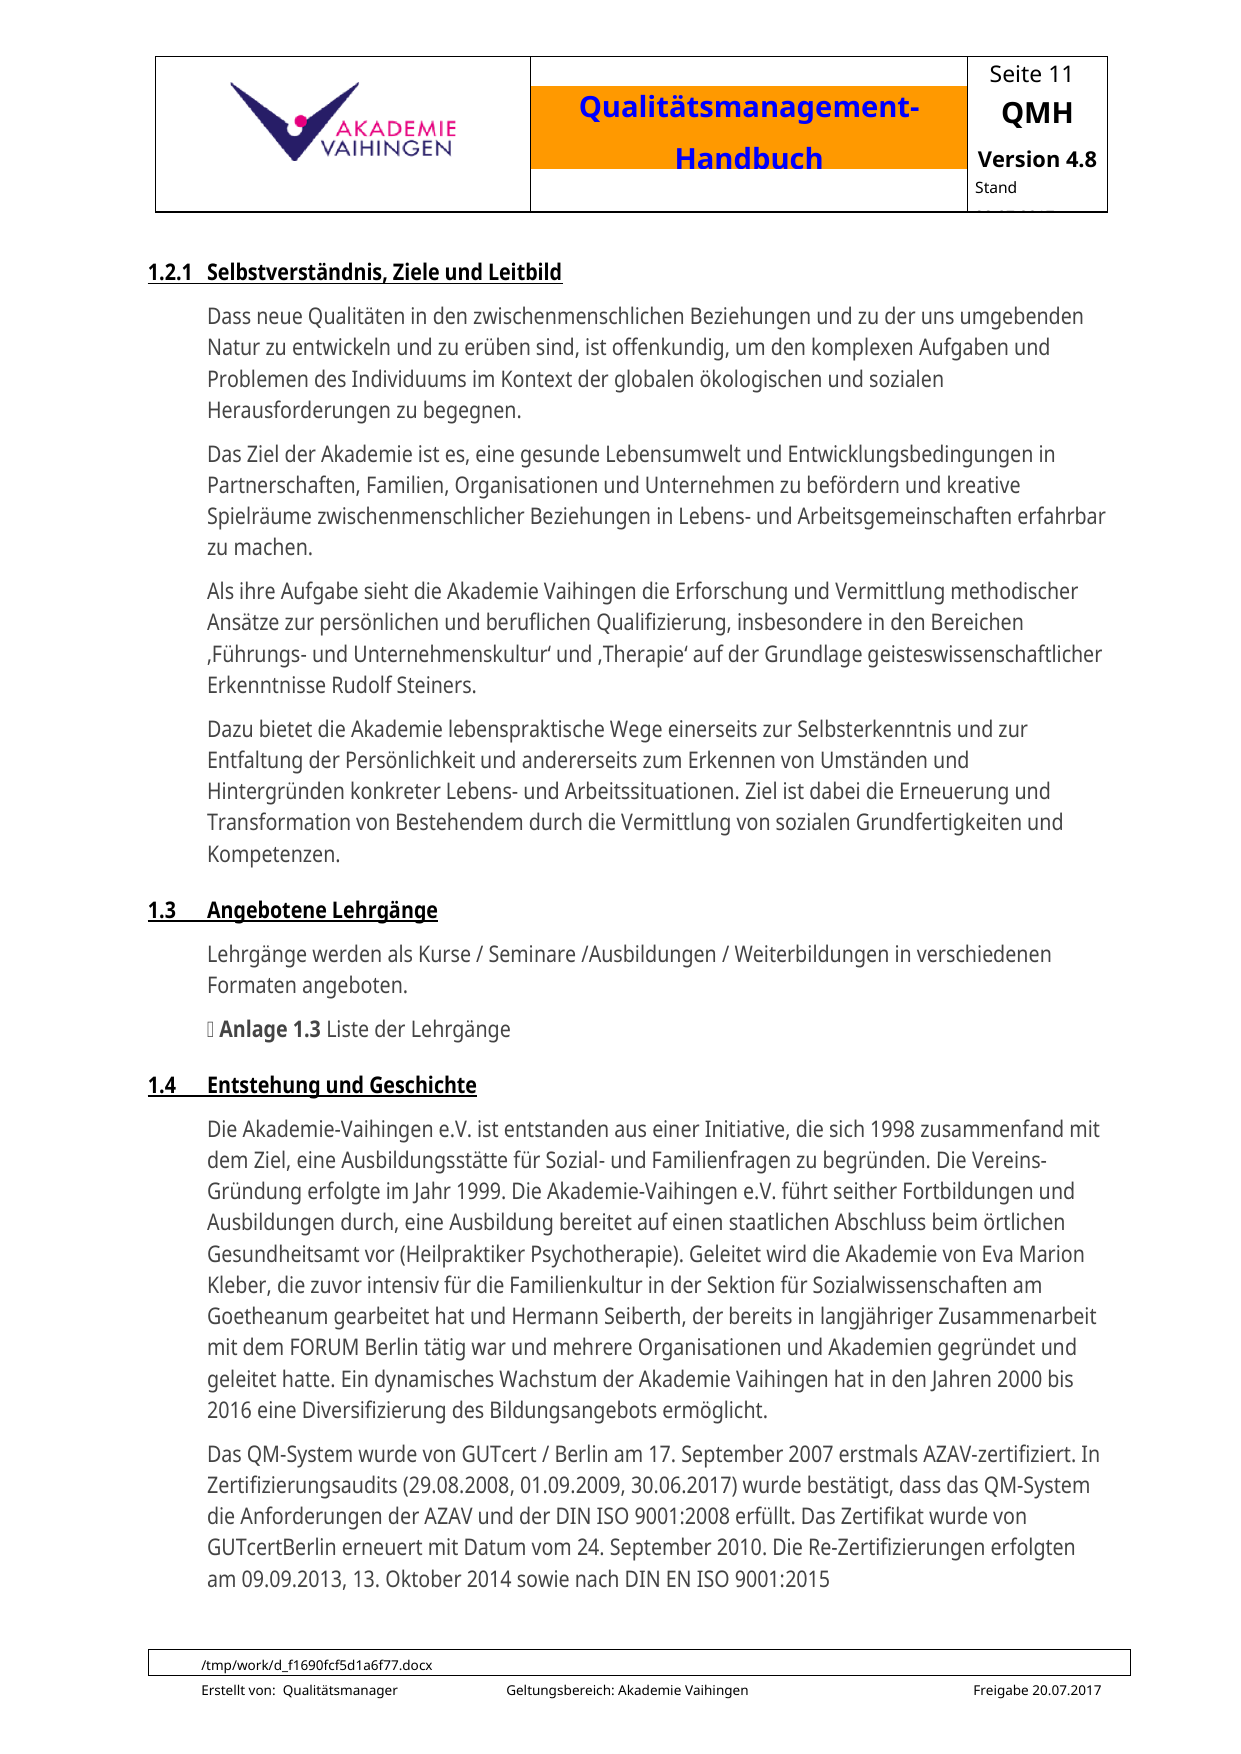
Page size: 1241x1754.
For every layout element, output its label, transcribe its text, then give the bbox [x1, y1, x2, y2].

text Dass neue Qualitäten in den zwischenmenschlichen Beziehungen und zu der uns umgebenden Natur zu entwickeln und zu erüben sind, ist offenkundig, um den komplexen Aufgaben und Problemen des Individuums im Kontext der globalen ökologischen und sozialen Herausforderungen zu begegnen. [207, 300, 1107, 425]
text Das QM-System wurde von GUTcert / Berlin am 17. September 2007 erstmals AZAV-zertifiziert. In Zertifizierungsaudits (29.08.2008, 01.09.2009, 30.06.2017) wurde bestätigt, dass das QM-System die Anforderungen der AZAV und der DIN ISO 9001:2008 erfüllt. Das Zertifikat wurde von GUTcertBerlin erneuert mit Datum vom 24. September 2010. Die Re-Zertifizierungen erfolgten am 09.09.2013, 13. Oktober 2014 sowie nach DIN EN ISO 9001:2015 [207, 1437, 1107, 1594]
text Als ihre Aufgabe sieht die Akademie Vaihingen die Erforschung und Vermittlung methodischer Ansätze zur persönlichen und beruflichen Qualifizierung, insbesondere in den Bereichen ‚Führungs- und Unternehmenskultur‘ und ‚Therapie‘ auf der Grundlage geisteswissenschaftlicher Erkenntnisse Rudolf Steiners. [207, 575, 1107, 700]
subtitle 1.3 Angebotene Lehrgänge [148, 894, 1107, 925]
text Die Akademie-Vaihingen e.V. ist entstanden aus einer Initiative, die sich 1998 zusammenfand mit dem Ziel, eine Ausbildungsstätte für Sozial- und Familienfragen zu begründen. Die Vereins-Gründung erfolgte im Jahr 1999. Die Akademie-Vaihingen e.V. führt seither Fortbildungen und Ausbildungen durch, eine Ausbildung bereitet auf einen staatlichen Abschluss beim örtlichen Gesundheitsamt vor (Heilpraktiker Psychotherapie). Geleitet wird die Akademie von Eva Marion Kleber, die zuvor intensiv für die Familienkultur in der Sektion für Sozialwissenschaften am Goetheanum gearbeitet hat und Hermann Seiberth, der bereits in langjähriger Zusammenarbeit mit dem FORUM Berlin tätig war und mehrere Organisationen und Akademien gegründet und geleitet hatte. Ein dynamisches Wachstum der Akademie Vaihingen hat in den Jahren 2000 bis 2016 eine Diversifizierung des Bildungsangebots ermöglicht. [207, 1112, 1107, 1425]
text Das Ziel der Akademie ist es, eine gesunde Lebensumwelt und Entwicklungsbedingungen in Partnerschaften, Familien, Organisationen und Unternehmen zu befördern und kreative Spielräume zwischenmenschlicher Beziehungen in Lebens- und Arbeitsgemeinschaften erfahrbar zu machen. [207, 437, 1107, 562]
subtitle 1.4 Entstehung und Geschichte [148, 1069, 1107, 1100]
picture [230, 82, 456, 161]
text Lehrgänge werden als Kurse / Seminare /Ausbildungen / Weiterbildungen in verschiedenen Formaten angeboten. [207, 937, 1107, 1000]
text Anlage 1.3 Liste der Lehrgänge [207, 1012, 1107, 1044]
text Dazu bietet die Akademie lebenspraktische Wege einerseits zur Selbsterkenntnis und zur Entfaltung der Persönlichkeit und andererseits zum Erkennen von Umständen und Hintergründen konkreter Lebens- und Arbeitssituationen. Ziel ist dabei die Erneuerung und Transformation von Bestehendem durch die Vermittlung von sozialen Grundfertigkeiten und Kompetenzen. [207, 712, 1107, 869]
subtitle 1.2.1 Selbstverständnis, Ziele und Leitbild [148, 256, 1107, 287]
